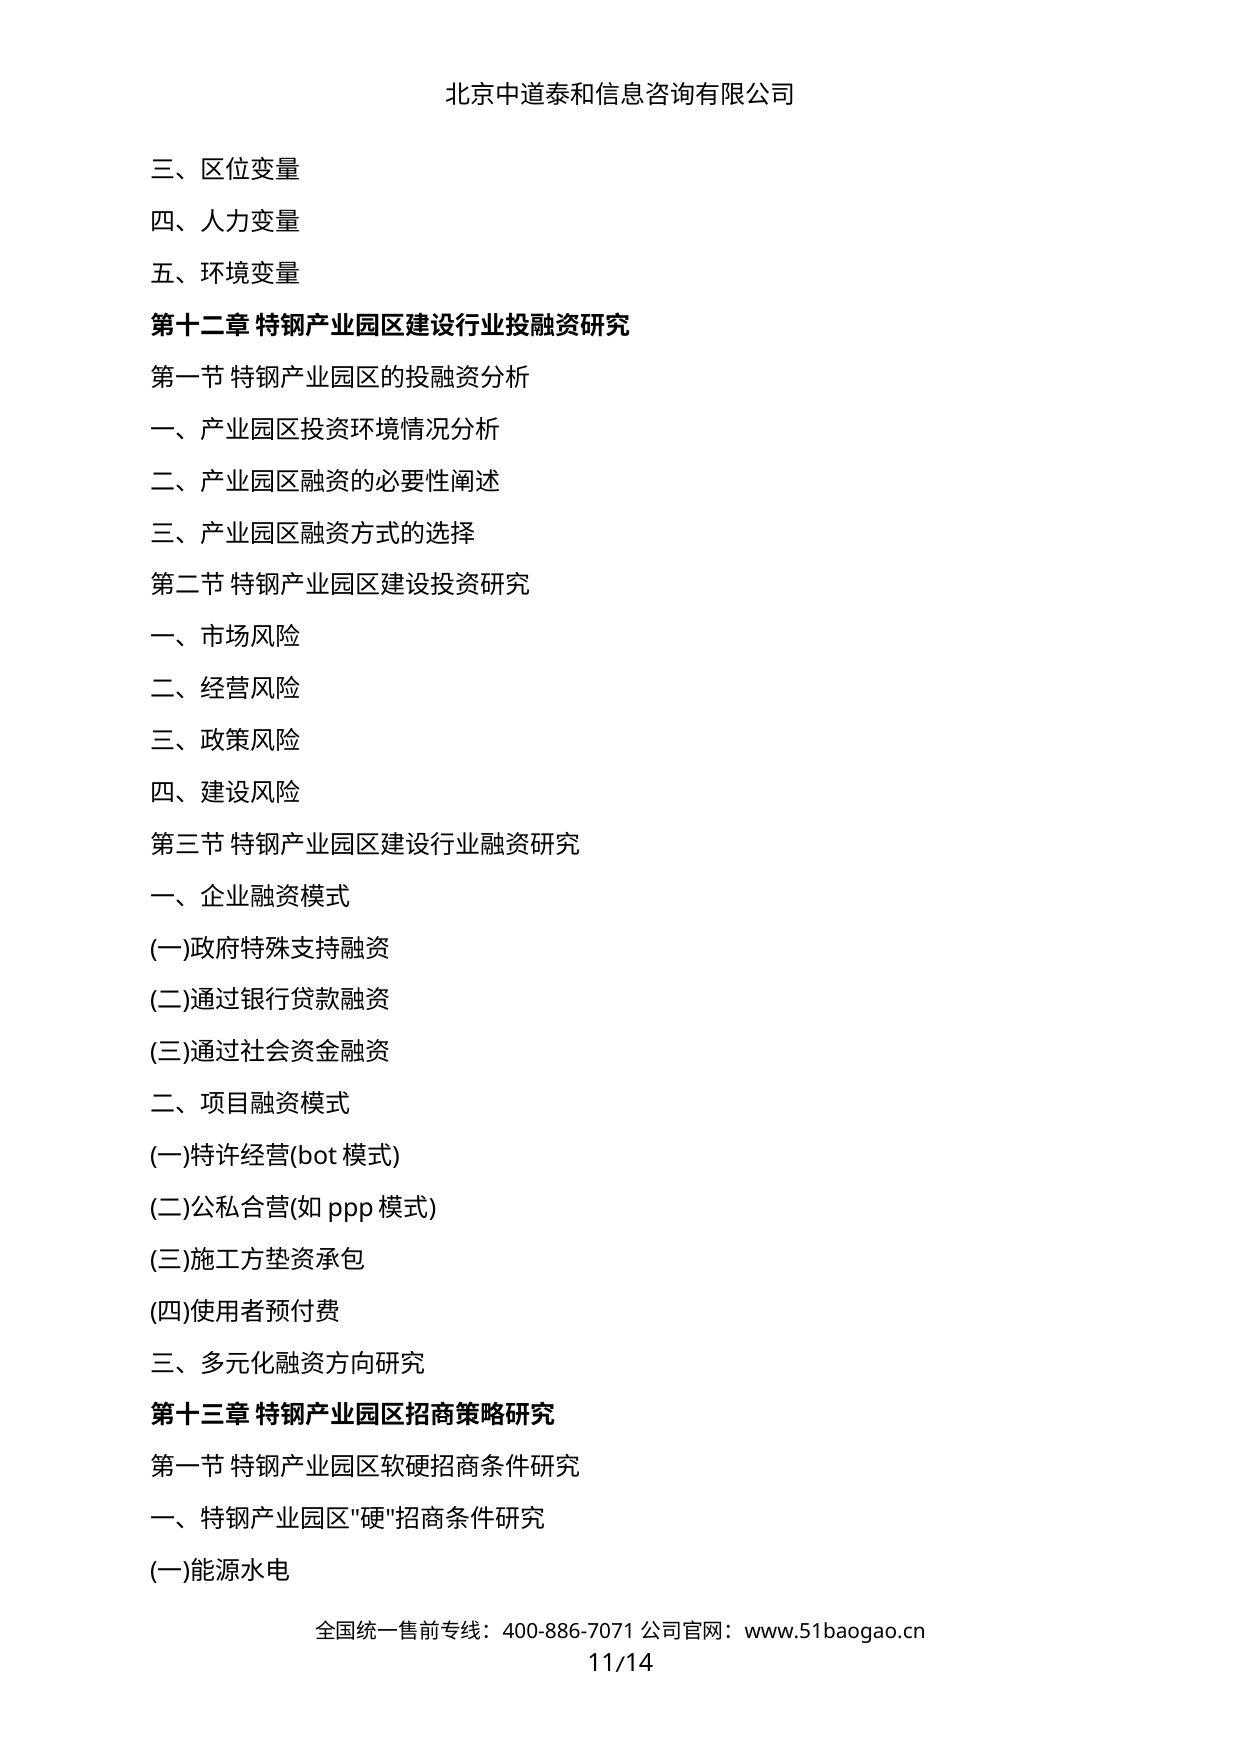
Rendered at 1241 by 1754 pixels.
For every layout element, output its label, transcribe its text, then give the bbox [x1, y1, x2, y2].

text 三、区位变量 [150, 150, 1090, 186]
text 第二节 特钢产业园区建设投资研究 [150, 565, 1090, 601]
text (一)能源水电 [150, 1551, 1090, 1587]
text (四)使用者预付费 [150, 1291, 1090, 1327]
text 第一节 特钢产业园区的投融资分析 [150, 357, 1090, 394]
text 三、政策风险 [150, 721, 1090, 757]
text 五、环境变量 [150, 254, 1090, 290]
text 三、多元化融资方向研究 [150, 1343, 1090, 1379]
text 二、产业园区融资的必要性阐述 [150, 461, 1090, 497]
text 一、特钢产业园区"硬"招商条件研究 [150, 1499, 1090, 1535]
text 一、企业融资模式 [150, 876, 1090, 912]
text 四、人力变量 [150, 202, 1090, 238]
text (二)公私合营(如ppp模式) [150, 1187, 1090, 1224]
text 一、市场风险 [150, 617, 1090, 653]
text 一、产业园区投资环境情况分析 [150, 409, 1090, 446]
text 二、经营风险 [150, 669, 1090, 705]
text (一)政府特殊支持融资 [150, 928, 1090, 964]
text 第十二章 特钢产业园区建设行业投融资研究 [150, 306, 1090, 342]
text (三)施工方垫资承包 [150, 1239, 1090, 1276]
text 第十三章 特钢产业园区招商策略研究 [150, 1395, 1090, 1431]
text 第一节 特钢产业园区软硬招商条件研究 [150, 1447, 1090, 1483]
text (三)通过社会资金融资 [150, 1032, 1090, 1068]
text (二)通过银行贷款融资 [150, 980, 1090, 1016]
text (一)特许经营(bot模式) [150, 1136, 1090, 1172]
text 三、产业园区融资方式的选择 [150, 513, 1090, 549]
text 四、建设风险 [150, 772, 1090, 809]
text 二、项目融资模式 [150, 1084, 1090, 1120]
text 第三节 特钢产业园区建设行业融资研究 [150, 824, 1090, 861]
